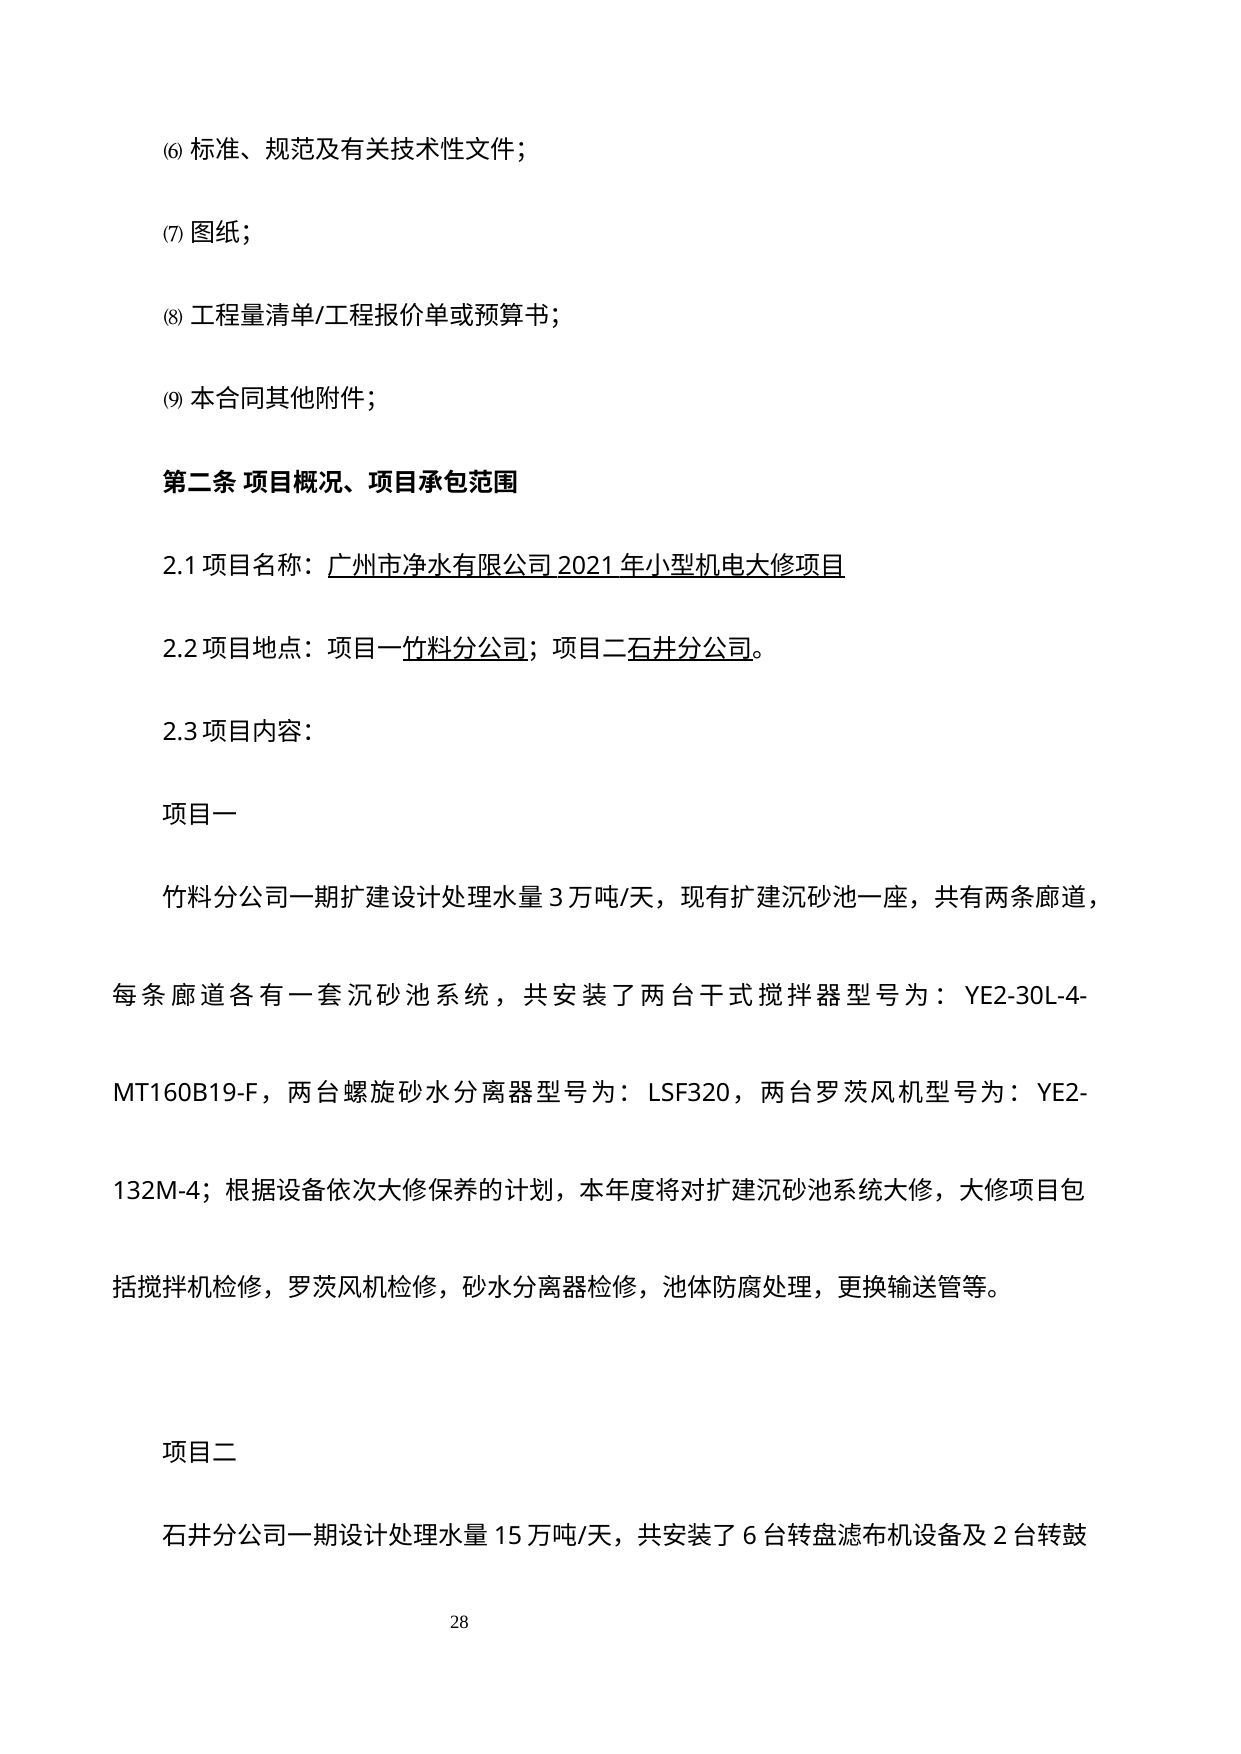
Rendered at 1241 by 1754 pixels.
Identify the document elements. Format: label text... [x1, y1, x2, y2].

text 2.1项目名称：广州市净水有限公司2021年小型机电大修项目 [112, 531, 1087, 596]
text 2.3项目内容： [112, 697, 1087, 762]
text ⑼ 本合同其他附件； [112, 364, 1087, 429]
text 竹料分公司一期扩建设计处理水量3万吨/天，现有扩建沉砂池一座，共有两条廊道，每条廊道各有一套沉砂池系统，共安装了两台干式搅拌器型号为：YE2-30L-4-MT160B19-F，两台螺旋砂水分离器型号为：LSF320，两台罗茨风机型号为：YE2-132M-4；根据设备依次大修保养的计划，本年度将对扩建沉砂池系统大修，大修项目包括搅拌机检修，罗茨风机检修，砂水分离器检修，池体防腐处理，更换输送管等。 [112, 863, 1087, 1318]
text ⑺ 图纸； [112, 198, 1087, 263]
text 第二条 项目概况、项目承包范围 [112, 448, 1087, 513]
text ⑹ 标准、规范及有关技术性文件； [112, 115, 1087, 180]
text 项目一 [112, 780, 1087, 845]
text 2.2项目地点：项目一竹料分公司；项目二石井分公司。 [112, 614, 1087, 679]
text ⑻ 工程量清单/工程报价单或预算书； [112, 281, 1087, 346]
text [112, 1501, 1087, 1566]
text 项目二 [112, 1418, 1087, 1483]
